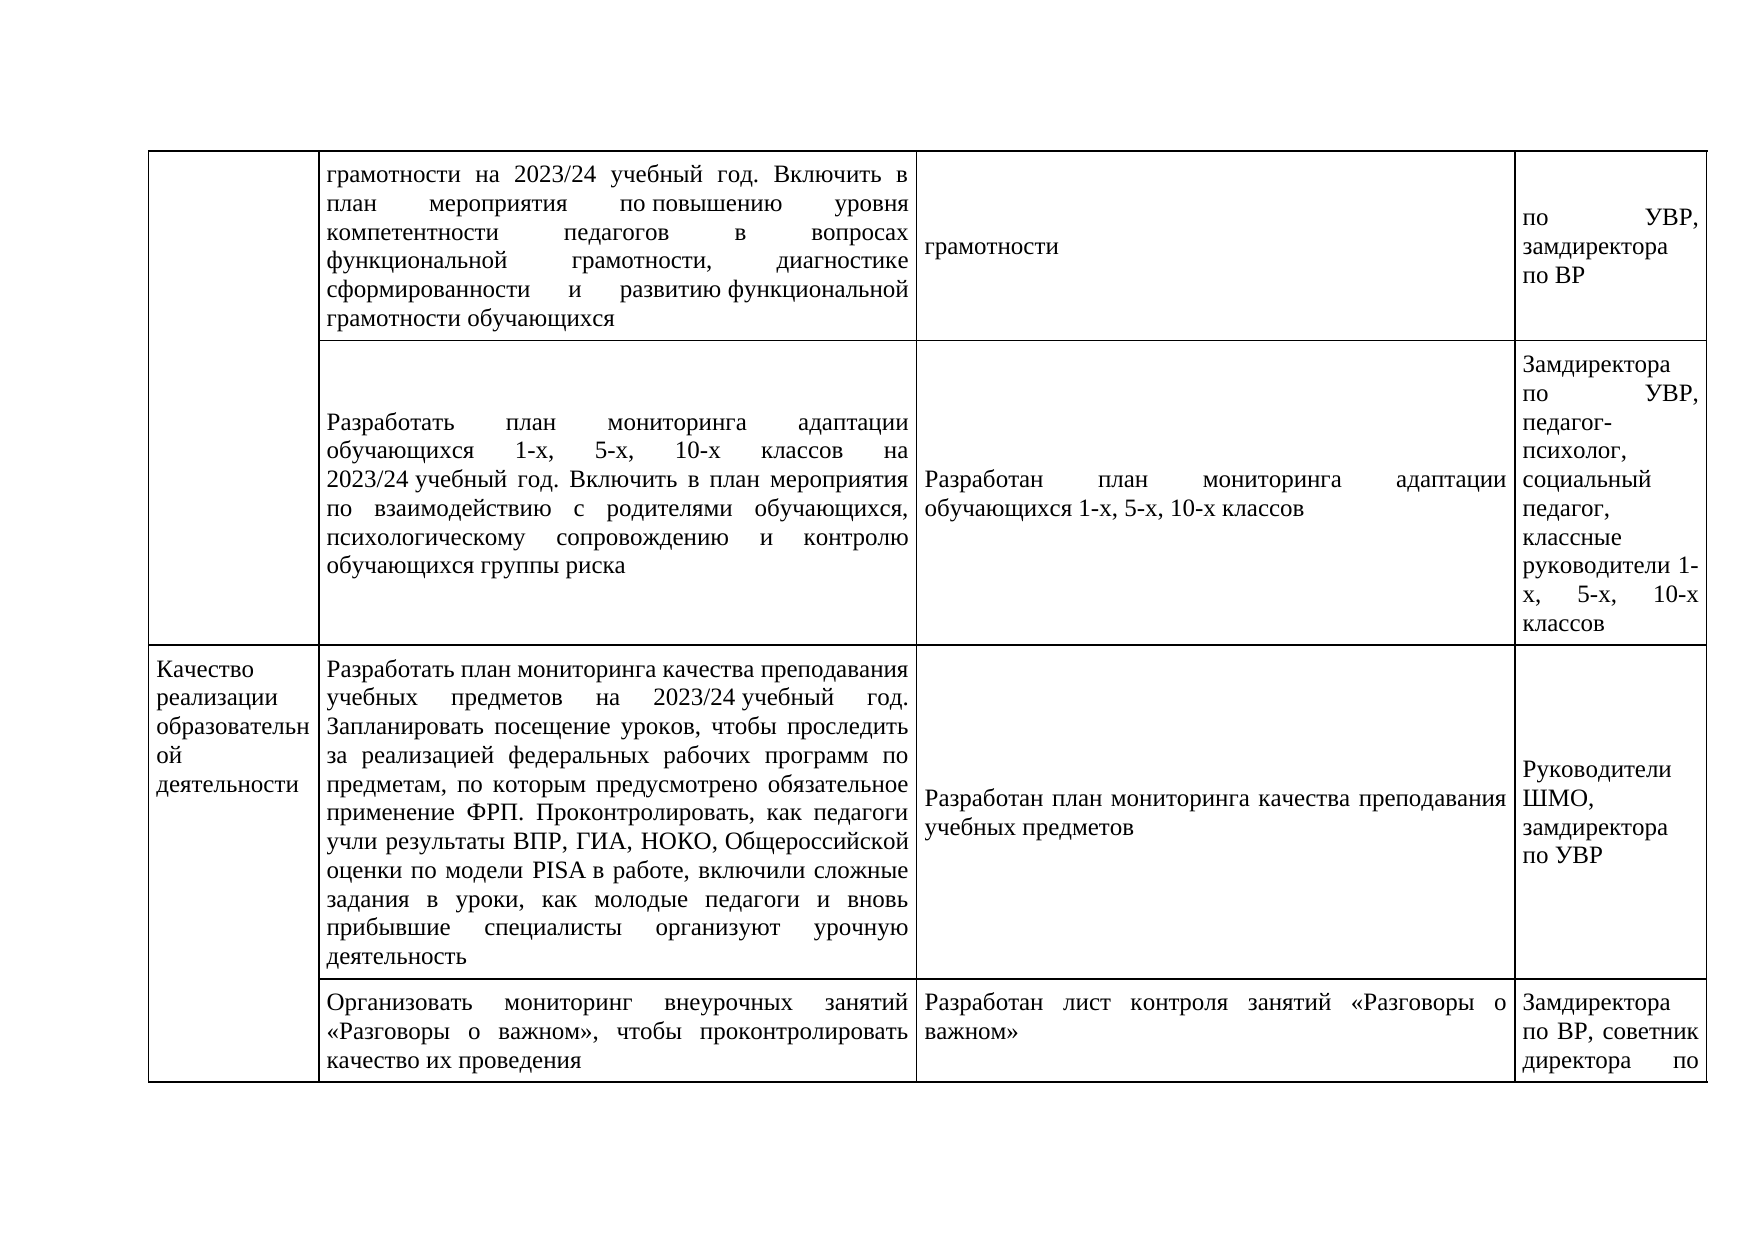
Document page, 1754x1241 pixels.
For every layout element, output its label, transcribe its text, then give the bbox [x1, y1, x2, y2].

table_cell Руководители ШМО, замдиректора по УВР [1516, 646, 1706, 978]
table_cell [917, 152, 1514, 340]
table_cell Разработать план мониторинга качества преподавания учебных предметов на 2023/24 учебный год. Запланировать посещение уроков, чтобы проследить за реализацией федеральных рабочих программ по предметам, по которым предусмотрено обязательное применение ФРП. Проконтролировать, как педагоги учли результаты ВПР, ГИА, НОКО, Общероссийской оценки по модели PISA в работе, включили сложные задания в уроки, как молодые педагоги и вновь прибывшие специалисты организуют урочную деятельность [320, 646, 916, 978]
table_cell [917, 980, 1514, 1081]
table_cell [1516, 980, 1706, 1081]
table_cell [320, 152, 916, 340]
table_cell Качество реализации образовательной деятельности [149, 646, 318, 1081]
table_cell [320, 980, 916, 1081]
table_cell Разработан план мониторинга качества преподавания учебных предметов [917, 646, 1514, 978]
table_cell Разработать план мониторинга адаптации обучающихся 1-х, 5-х, 10-х классов на 2023/24 учебный год. Включить в план мероприятия по взаимодействию с родителями обучающихся, психологическому сопровождению и контролю обучающихся группы риска [320, 341, 916, 644]
table_cell Замдиректора по УВР, педагог-психолог, социальный педагог, классные руководители 1-х, 5-х, 10-х классов [1516, 341, 1706, 644]
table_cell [1516, 152, 1706, 340]
table_cell Разработан план мониторинга адаптации обучающихся 1-х, 5-х, 10-х классов [917, 341, 1514, 644]
